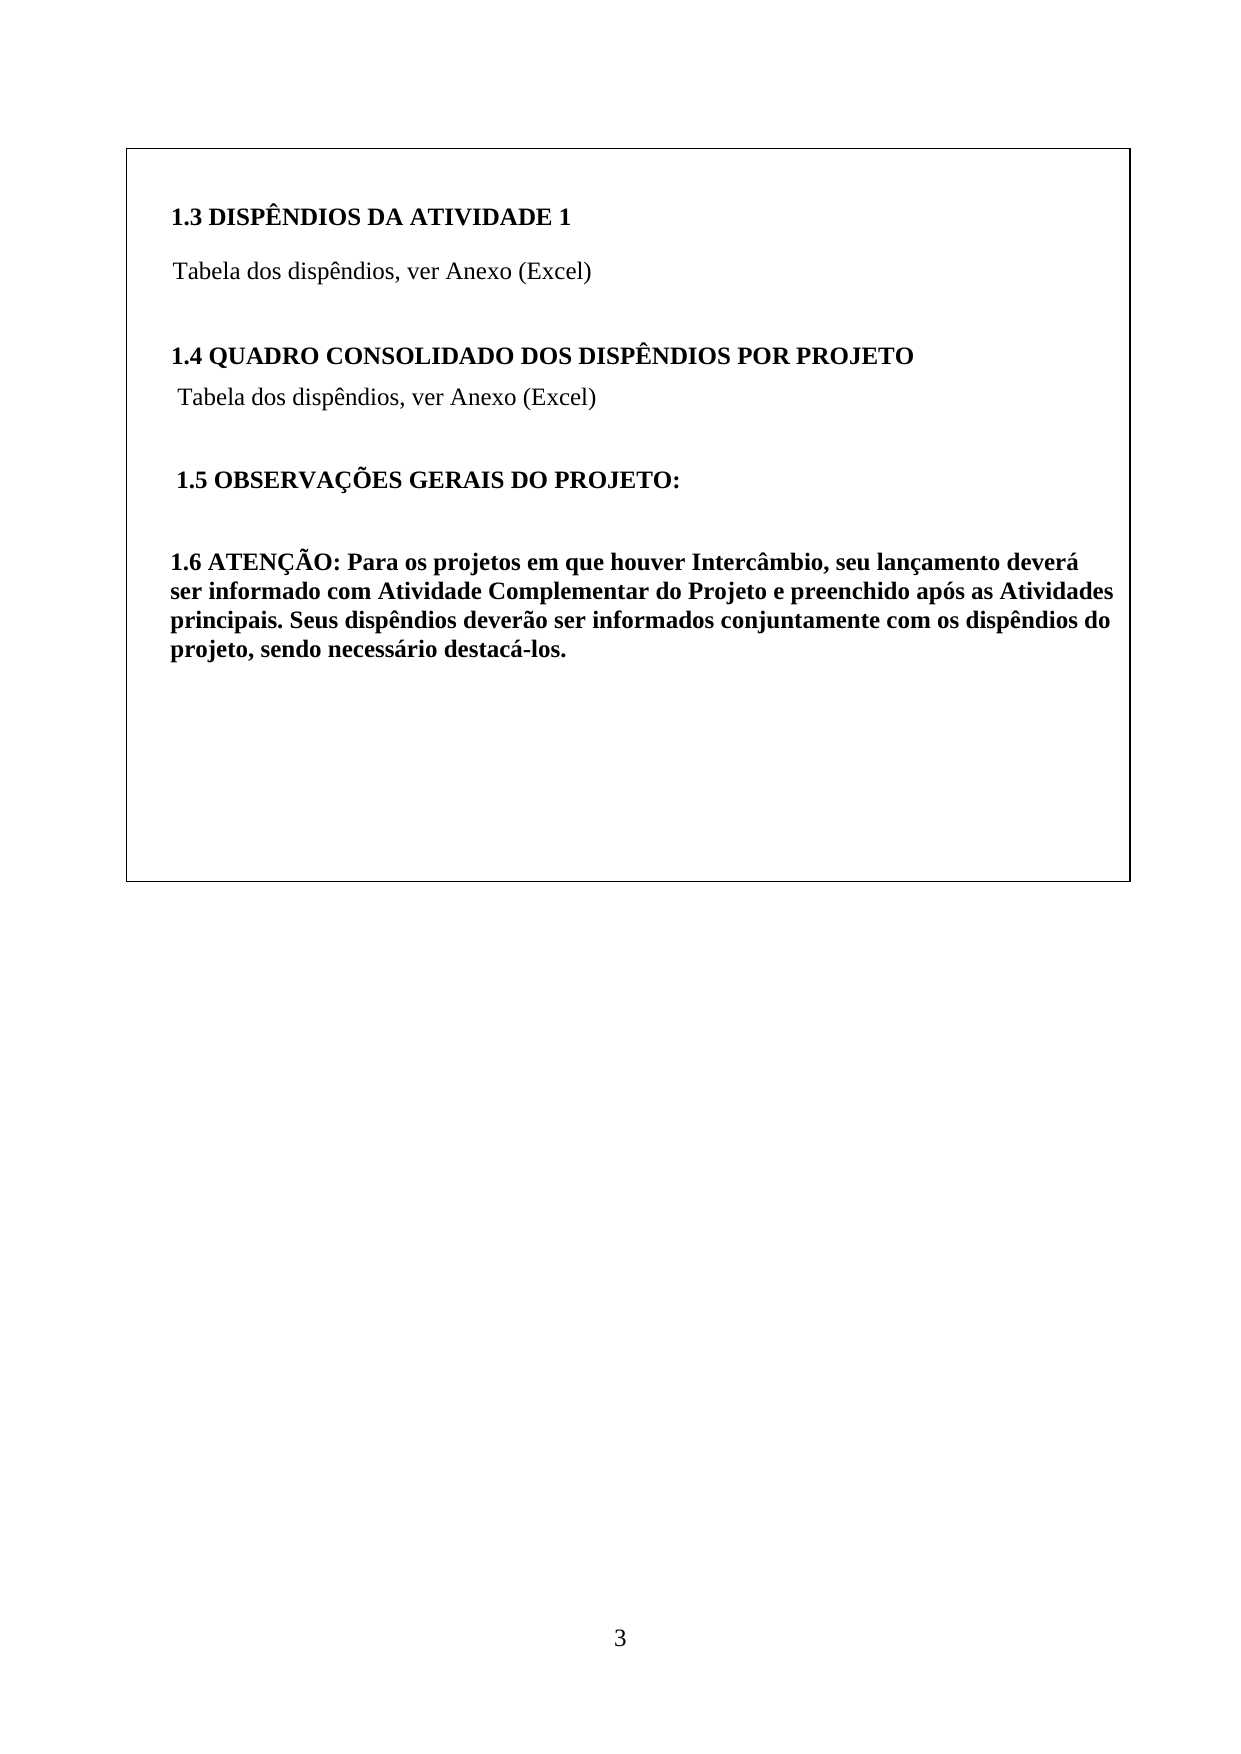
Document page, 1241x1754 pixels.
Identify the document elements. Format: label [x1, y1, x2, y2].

table_header [127, 149, 1129, 881]
